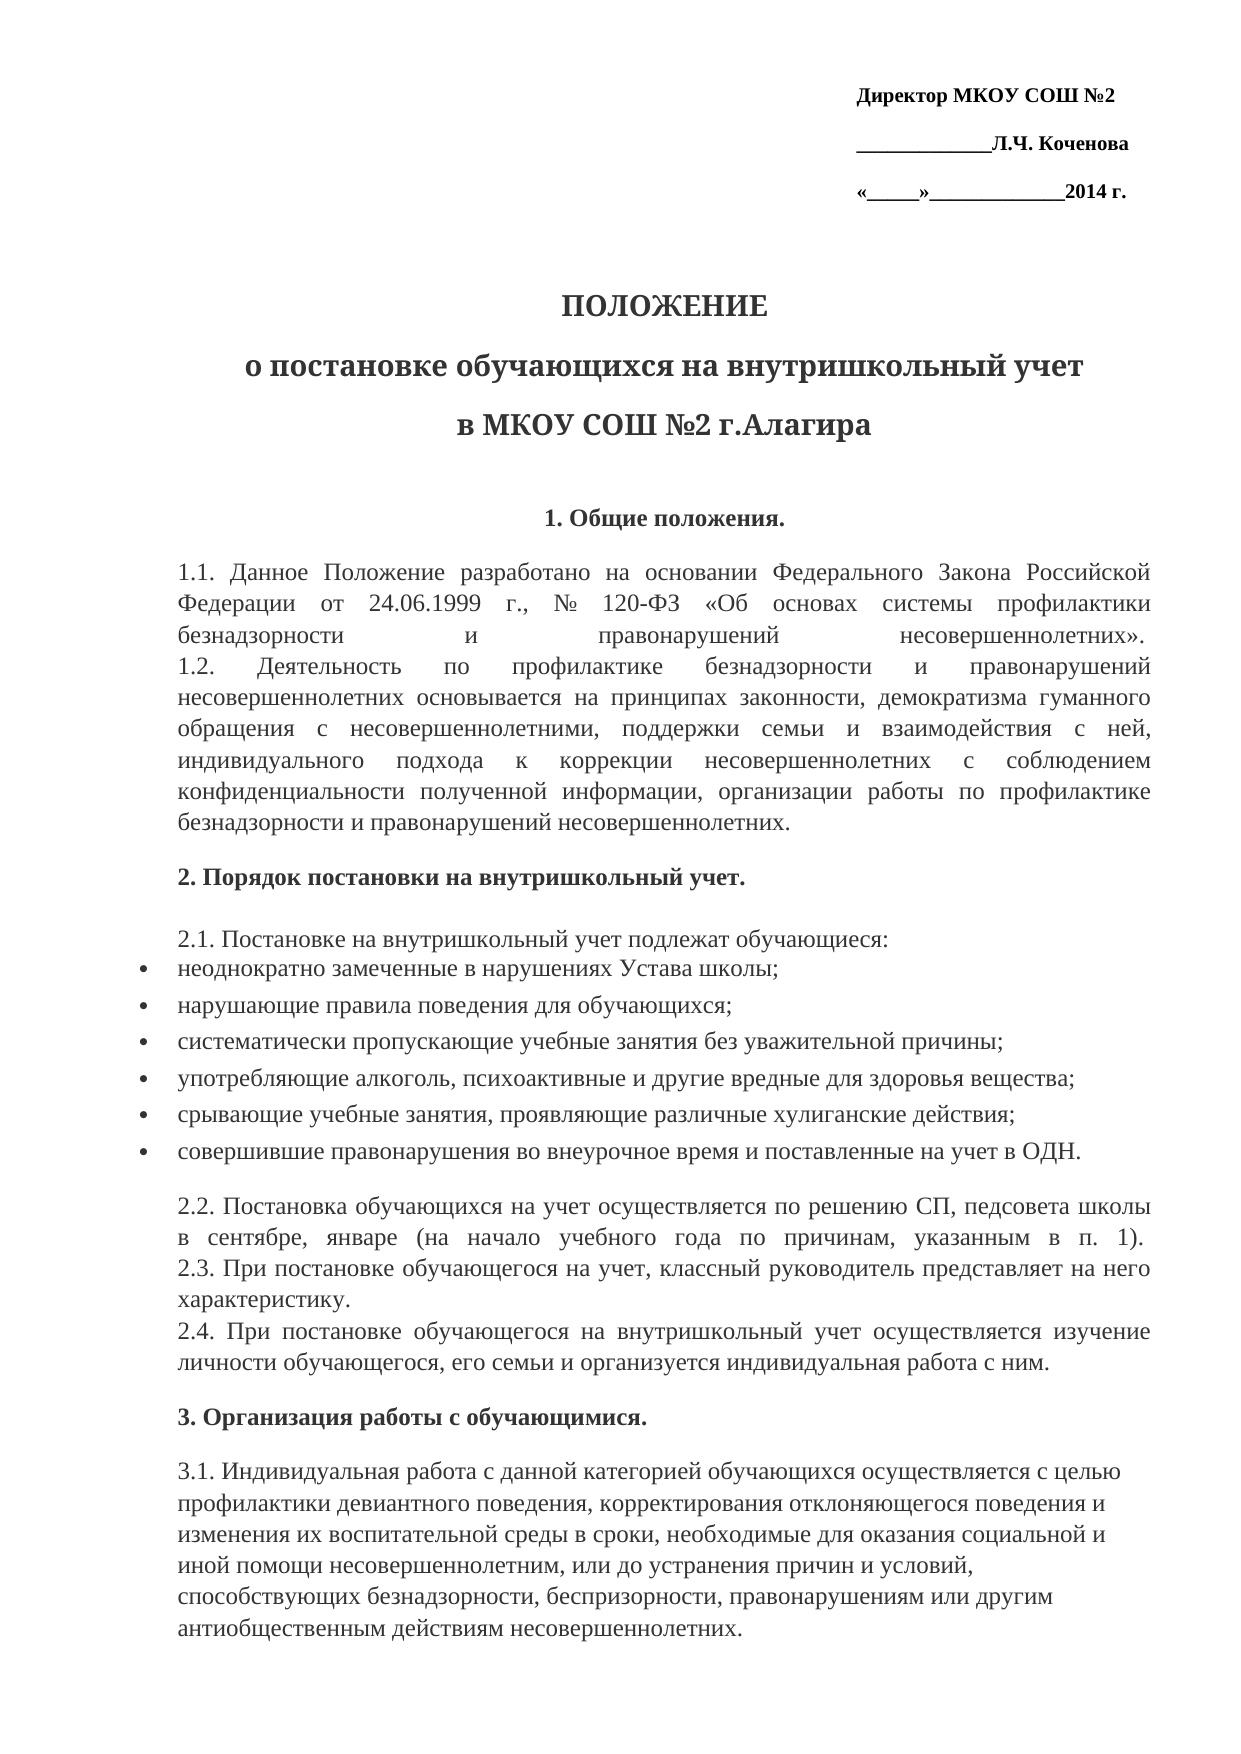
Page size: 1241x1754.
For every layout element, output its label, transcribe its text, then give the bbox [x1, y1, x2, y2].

text 1.1. Данное Положение разработано на основании Федерального Закона Российской Федерации от 24.06.1999 г., № 120-ФЗ «Об основах системы профилактики безнадзорности и правонарушений несовершеннолетних». 1.2. Деятельность по профилактике безнадзорности и правонарушений несовершеннолетних основывается на принципах законности, демократизма гуманного обращения с несовершеннолетними, поддержки семьи и взаимодействия с ней, индивидуального подхода к коррекции несовершеннолетних с соблюдением конфиденциальности полученной информации, организации работы по профилактике безнадзорности и правонарушений несовершеннолетних. [177, 555, 1152, 836]
text 2.2. Постановка обучающихся на учет осуществляется по решению СП, педсовета школы в сентябре, январе (на начало учебного года по причинам, указанным в п. 1). 2.3. При постановке обучающегося на учет, классный руководитель представляет на него характеристику. 2.4. При постановке обучающегося на внутришкольный учет осуществляется изучение личности обучающегося, его семьи и организуется индивидуальная работа с ним. [177, 1188, 1152, 1376]
text 1. Общие положения. [177, 500, 1152, 531]
list нарушающие правила поведения для обучающихся; [140, 990, 1152, 1018]
list срывающие учебные занятия, проявляющие различные хулиганские действия; [140, 1099, 1152, 1128]
text 2. Порядок постановки на внутришкольный учет. [177, 859, 1152, 891]
list употребляющие алкоголь, психоактивные и другие вредные для здоровья вещества; [140, 1063, 1152, 1092]
list систематически пропускающие учебные занятия без уважительной причины; [140, 1026, 1152, 1055]
list неоднократно замеченные в нарушениях Устава школы; [140, 953, 1152, 982]
text 2.1. Постановке на внутришкольный учет подлежат обучающиеся: [177, 891, 1152, 953]
text _____________Л.Ч. Коченова [177, 131, 1152, 155]
text в МКОУ СОШ №2 г.Алагира [177, 404, 1152, 486]
text Директор МКОУ СОШ №2 [177, 83, 1152, 107]
text ПОЛОЖЕНИЕ о постановке обучающихся на внутришкольный учет [177, 286, 1152, 385]
text «_____»_____________2014 г. [177, 179, 1152, 203]
text 3. Организация работы с обучающимися. [177, 1399, 1152, 1430]
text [177, 1454, 1152, 1641]
list совершившие правонарушения во внеурочное время и поставленные на учет в ОДН. [140, 1136, 1152, 1165]
